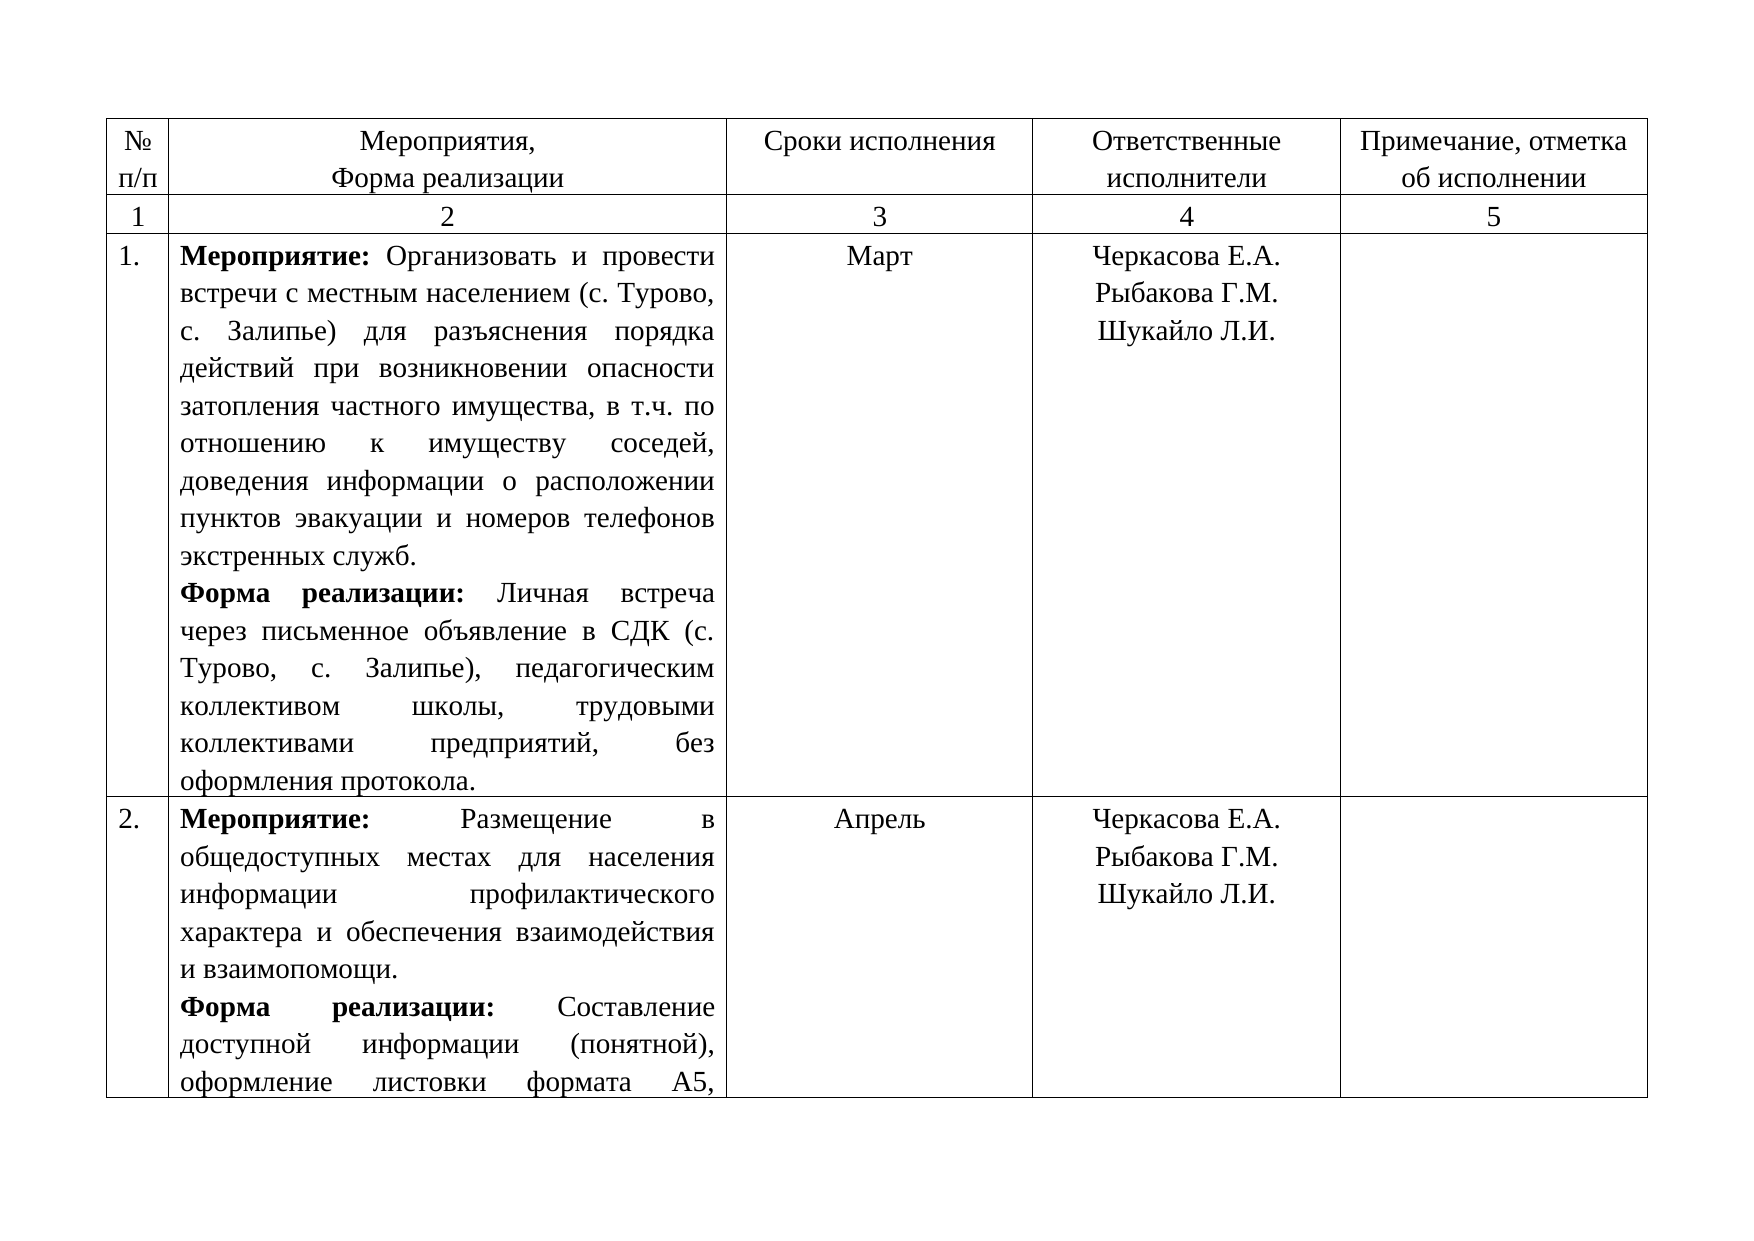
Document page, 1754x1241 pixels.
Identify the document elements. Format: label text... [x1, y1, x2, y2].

table_cell 4 [1033, 195, 1340, 233]
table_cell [169, 797, 726, 1097]
table_cell 2. [107, 797, 168, 1097]
table_cell [1341, 797, 1647, 1097]
table_cell Апрель [727, 797, 1032, 1097]
table_header № п/п [107, 119, 168, 194]
table_cell Мероприятие: Организовать и провести встречи с местным населением (с. Турово, с. Залипье) для разъяснения порядка действий при возникновении опасности затопления частного имущества, в т.ч. по отношению к имуществу соседей, доведения информации о расположении пунктов эвакуации и номеров телефонов экстренных служб. Форма реализации: Личная встреча через письменное объявление в СДК (с. Турово, с. Залипье), педагогическим коллективом школы, трудовыми коллективами предприятий, без оформления протокола. [169, 234, 726, 796]
table_cell Март [727, 234, 1032, 796]
table_cell 3 [727, 195, 1032, 233]
table_header Примечание, отметка об исполнении [1341, 119, 1647, 194]
table_cell 5 [1341, 195, 1647, 233]
table_cell 2 [169, 195, 726, 233]
table_header Ответственные исполнители [1033, 119, 1340, 194]
table_header Сроки исполнения [727, 119, 1032, 194]
table_cell Черкасова Е.А. Рыбакова Г.М. Шукайло Л.И. [1033, 234, 1340, 796]
table_cell 1. [107, 234, 168, 796]
table_cell 1 [107, 195, 168, 233]
table_header Мероприятия, Форма реализации [169, 119, 726, 194]
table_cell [1033, 797, 1340, 1097]
table_cell [1341, 234, 1647, 796]
